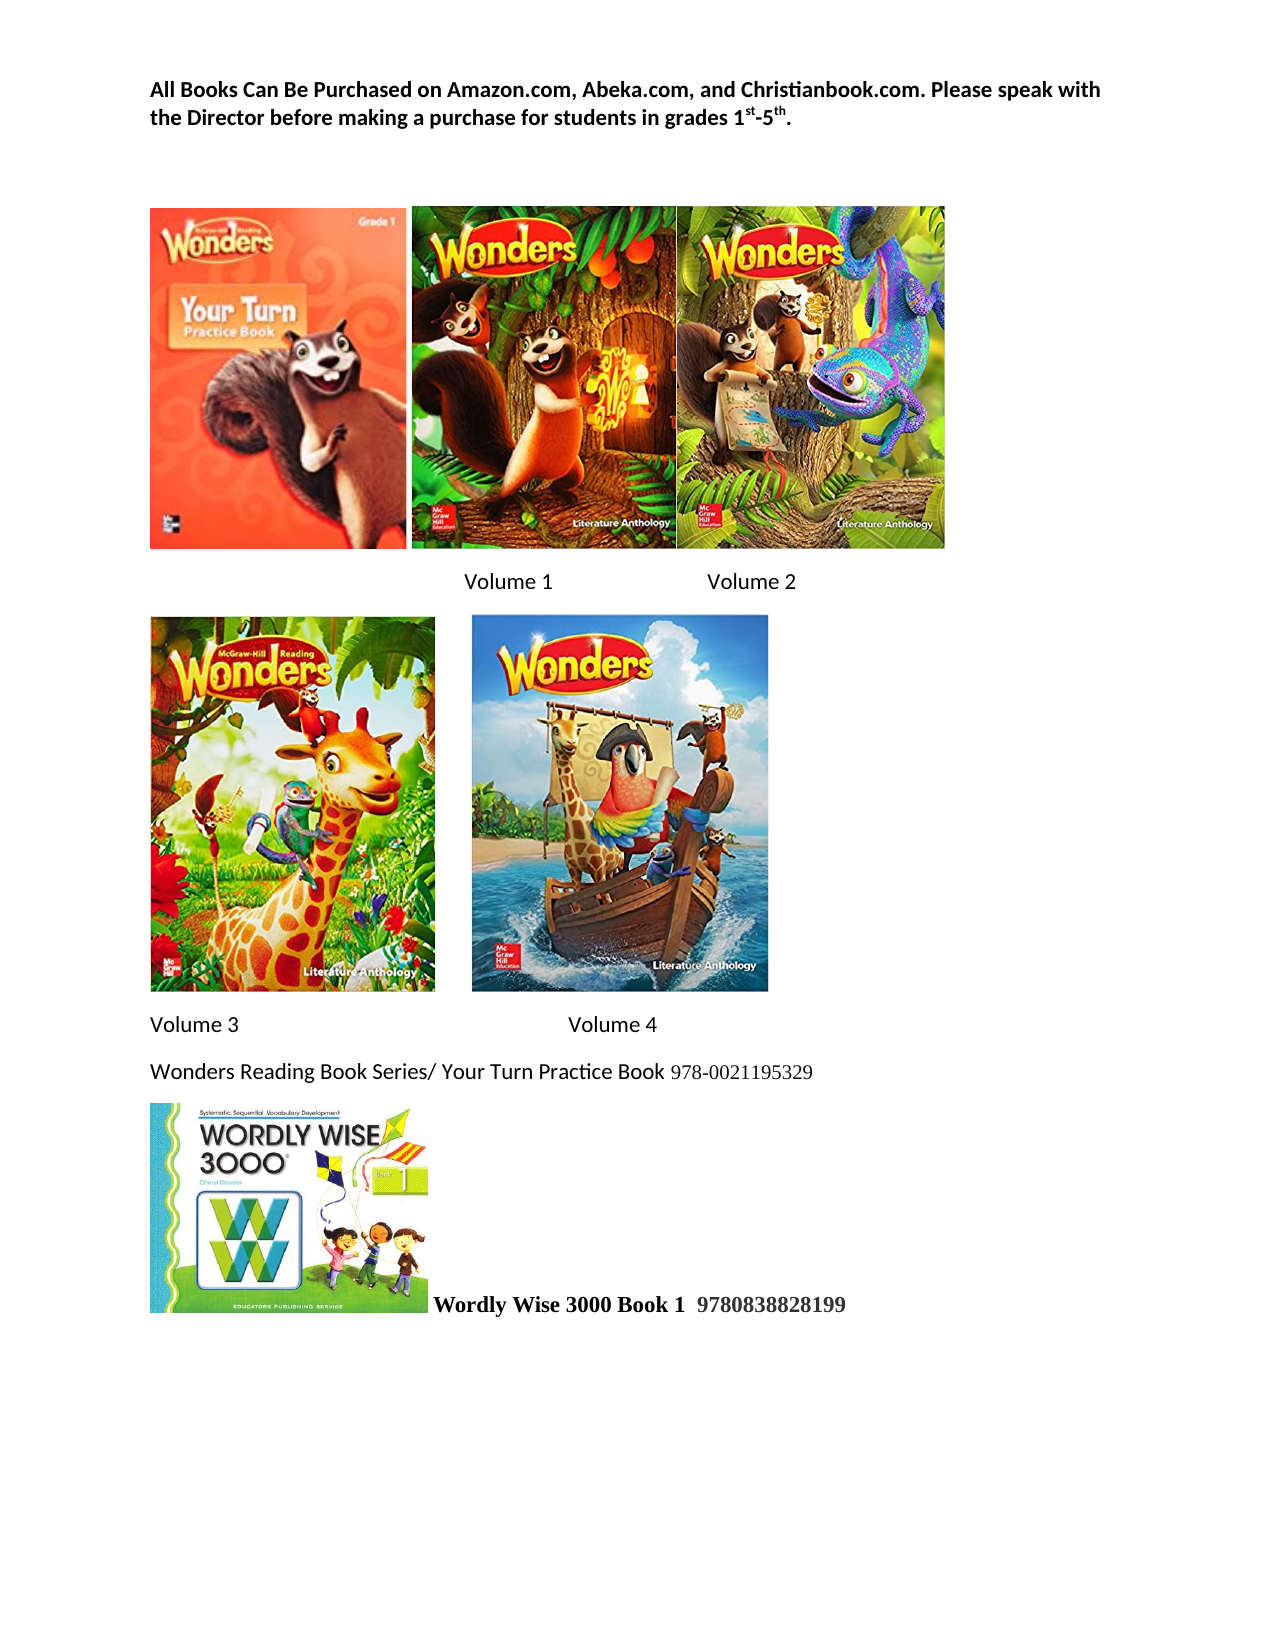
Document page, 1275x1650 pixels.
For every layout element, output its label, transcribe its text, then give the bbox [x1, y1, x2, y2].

picture [150, 1103, 429, 1313]
picture [150, 208, 407, 549]
text Volume 1 Volume 2 [150, 567, 1125, 596]
picture [411, 206, 945, 549]
text Volume 3 Volume 4 [150, 1010, 1125, 1038]
picture [150, 616, 436, 992]
picture [471, 614, 769, 992]
text Wonders Reading Book Series/ Your Turn Practice Book 978-0021195329 [150, 1057, 1125, 1085]
